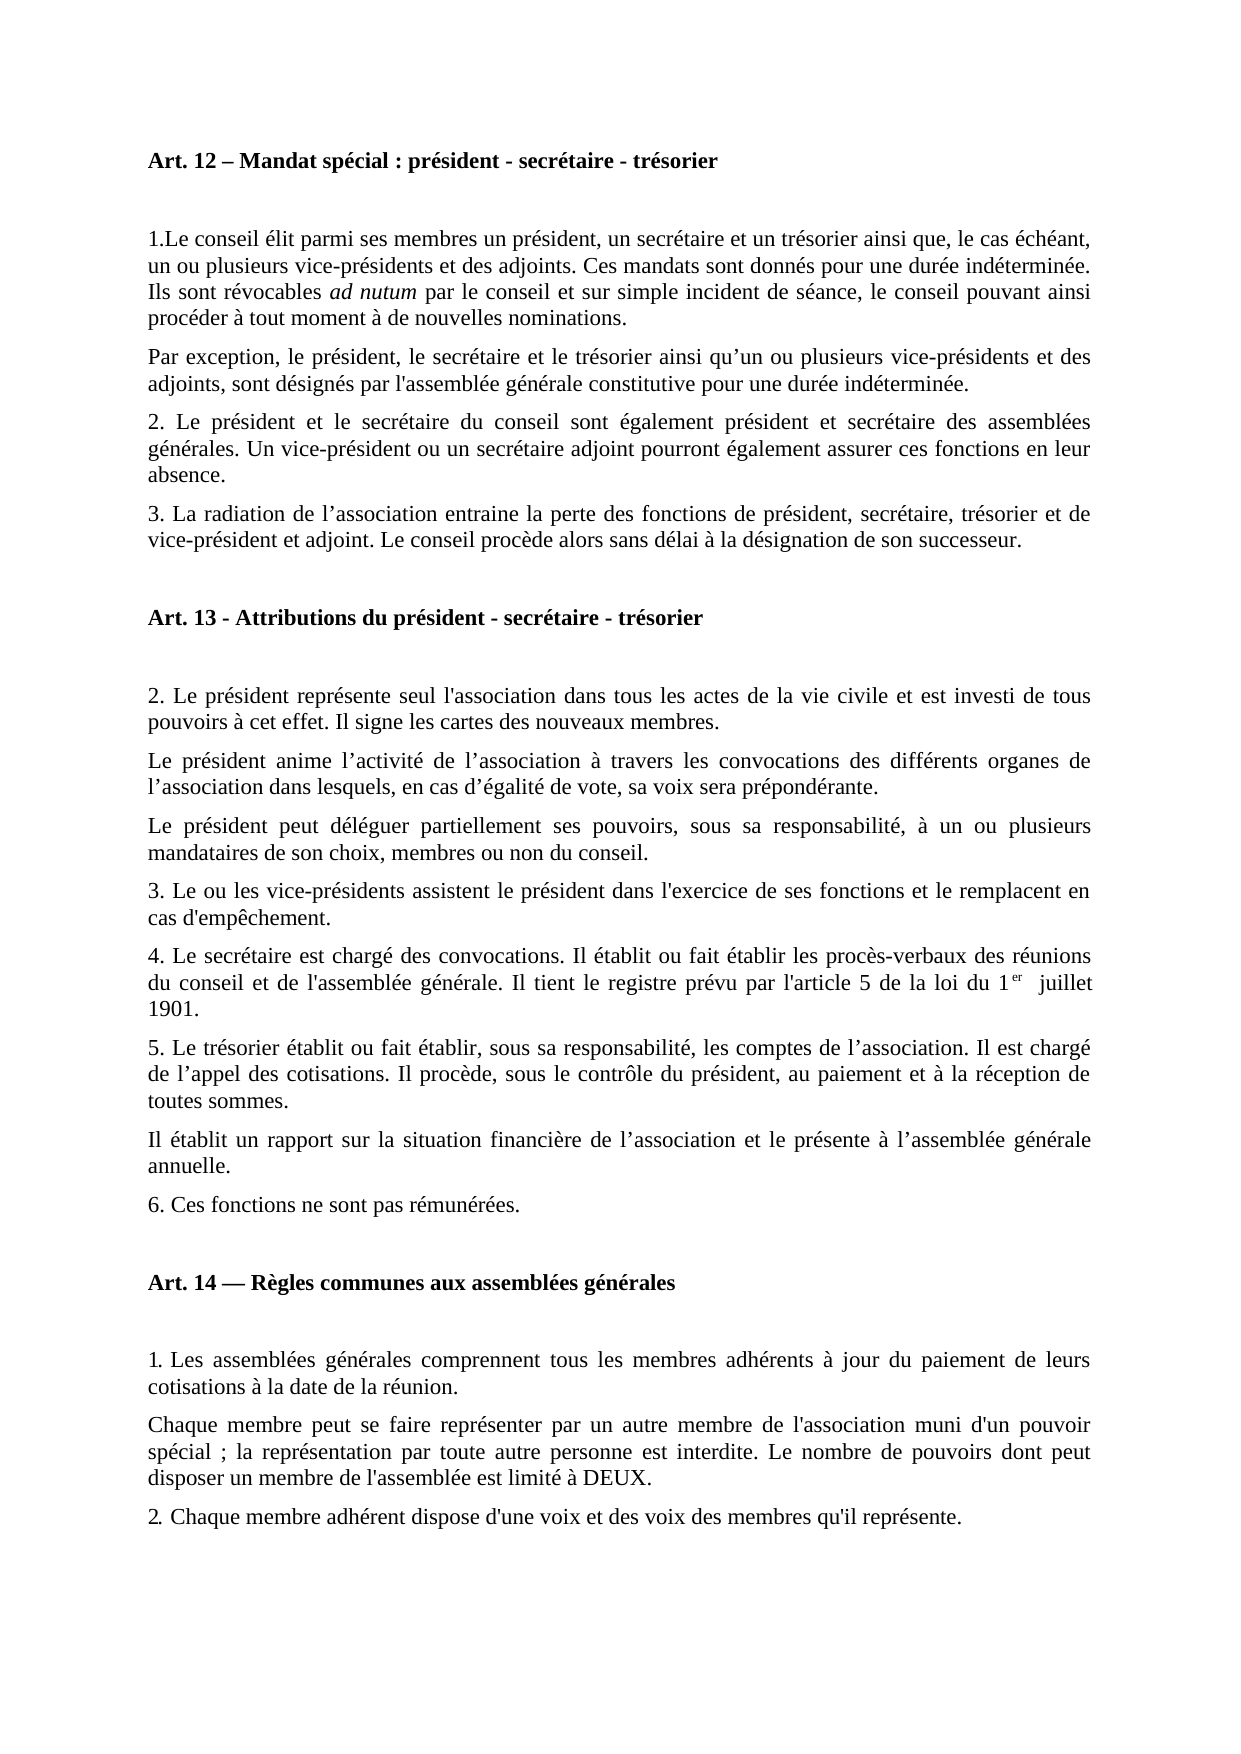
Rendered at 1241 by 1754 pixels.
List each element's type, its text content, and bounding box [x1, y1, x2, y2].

text 6. Ces fonctions ne sont pas rémunérées. [148, 1191, 1093, 1217]
text 3. Le ou les vice-présidents assistent le président dans l'exercice de ses fonctions et le remplacent en cas d'empêchement. [148, 877, 1093, 930]
text Art. 12 – Mandat spécial : président - secrétaire - trésorier [148, 148, 1093, 174]
text Chaque membre peut se faire représenter par un autre membre de l'association muni d'un pouvoir spécial ; la représentation par toute autre personne est interdite. Le nombre de pouvoirs dont peut disposer un membre de l'assemblée est limité à DEUX. [148, 1412, 1093, 1491]
text Par exception, le président, le secrétaire et le trésorier ainsi qu’un ou plusieurs vice-présidents et des adjoints, sont désignés par l'assemblée générale constitutive pour une durée indéterminée. [148, 343, 1093, 396]
text 5. Le trésorier établit ou fait établir, sous sa responsabilité, les comptes de l’association. Il est chargé de l’appel des cotisations. Il procède, sous le contrôle du président, au paiement et à la réception de toutes sommes. [148, 1034, 1093, 1113]
text Art. 14 — Règles communes aux assemblées générales [148, 1269, 1093, 1295]
text 3. La radiation de l’association entraine la perte des fonctions de président, secrétaire, trésorier et de vice-président et adjoint. Le conseil procède alors sans délai à la désignation de son successeur. [148, 500, 1093, 553]
list Le conseil élit parmi ses membres un président, un secrétaire et un trésorier ainsi que, le cas échéant, un ou plusieurs vice-présidents et des adjoints. Ces mandats sont donnés pour une durée indéterminée. Ils sont révocables ad nutum par le conseil et sur simple incident de séance, le conseil pouvant ainsi procéder à tout moment à de nouvelles nominations. [148, 225, 1093, 331]
text 2. Le président représente seul l'association dans tous les actes de la vie civile et est investi de tous pouvoirs à cet effet. Il signe les cartes des nouveaux membres. [148, 682, 1093, 734]
text Le président peut déléguer partiellement ses pouvoirs, sous sa responsabilité, à un ou plusieurs mandataires de son choix, membres ou non du conseil. [148, 812, 1093, 865]
text Le président anime l’activité de l’association à travers les convocations des différents organes de l’association dans lesquels, en cas d’égalité de vote, sa voix sera prépondérante. [148, 747, 1093, 800]
text Art. 13 - Attributions du président - secrétaire - trésorier [148, 604, 1093, 630]
list Les assemblées générales comprennent tous les membres adhérents à jour du paiement de leurs cotisations à la date de la réunion. [148, 1346, 1093, 1399]
list Chaque membre adhérent dispose d'une voix et des voix des membres qu'il représente. [148, 1503, 1093, 1529]
text 4. Le secrétaire est chargé des convocations. Il établit ou fait établir les procès-verbaux des réunions du conseil et de l'assemblée générale. Il tient le registre prévu par l'article 5 de la loi du 1er juillet 1901. [148, 943, 1093, 1022]
text Il établit un rapport sur la situation financière de l’association et le présente à l’assemblée générale annuelle. [148, 1126, 1093, 1178]
list 2. Le président et le secrétaire du conseil sont également président et secrétaire des assemblées générales. Un vice-président ou un secrétaire adjoint pourront également assurer ces fonctions en leur absence. [148, 408, 1093, 487]
